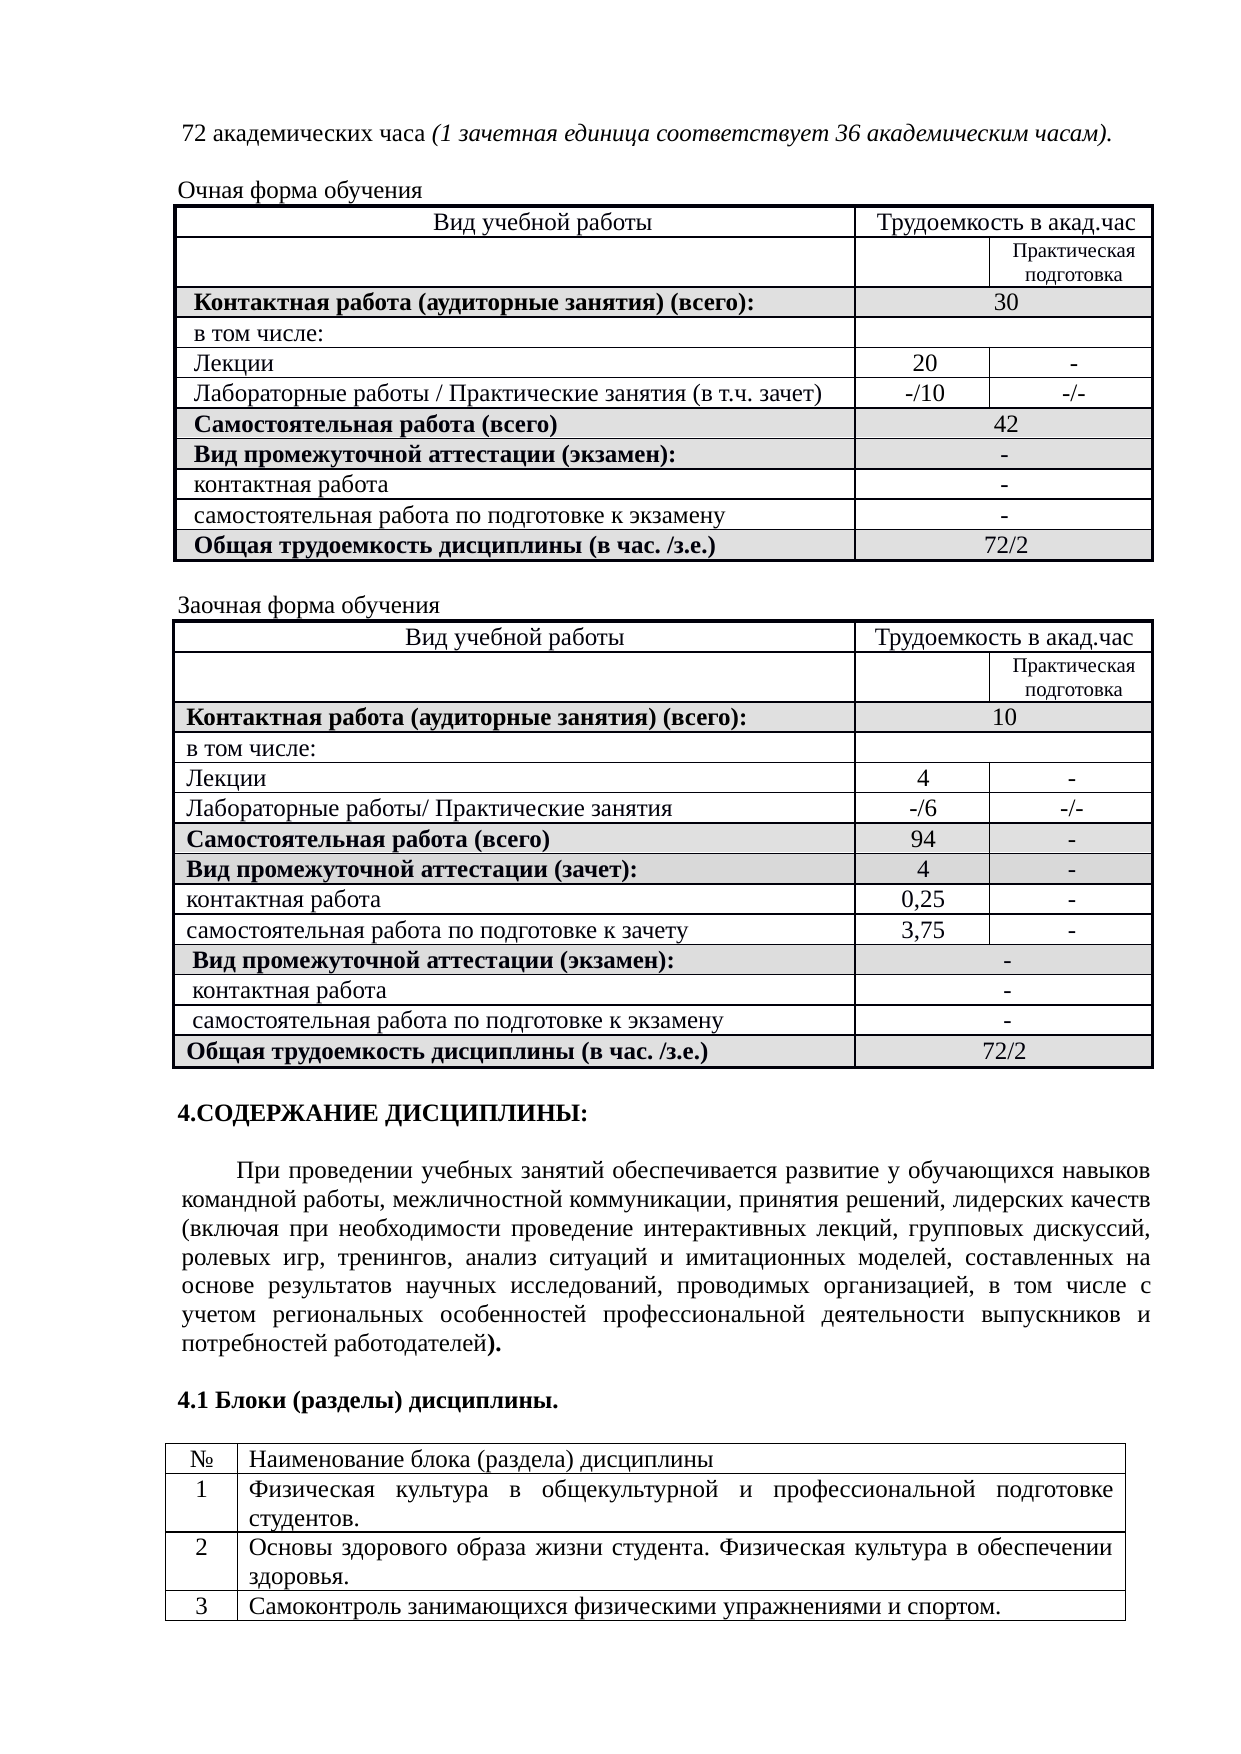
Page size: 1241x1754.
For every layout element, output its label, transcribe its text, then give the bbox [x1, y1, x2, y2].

table_cell -/- [990, 793, 1151, 822]
table_cell Контактная работа (аудиторные занятия) (всего): [177, 288, 854, 316]
table_cell 30 [856, 288, 1151, 316]
table_cell 42 [856, 409, 1151, 437]
table_cell Практическая подготовка [990, 238, 1151, 286]
table_cell - [990, 348, 1151, 377]
table_header Наименование блока (раздела) дисциплины [238, 1444, 1125, 1473]
table_cell [856, 733, 1151, 762]
table_cell 72/2 [856, 530, 1151, 559]
table_cell Практическая подготовка [990, 653, 1151, 701]
table_cell -/- [990, 378, 1151, 407]
table_cell самостоятельная работа по подготовке к экзамену [177, 500, 854, 528]
table_cell - [856, 439, 1151, 468]
table_header Трудоемкость в акад.час [856, 623, 1151, 651]
table_cell 4 [856, 763, 989, 792]
table_cell [177, 238, 854, 286]
table_cell - [856, 1006, 1151, 1034]
table_cell - [990, 915, 1151, 943]
table_cell в том числе: [177, 318, 854, 347]
text При проведении учебных занятий обеспечивается развитие у обучающихся навыков командной работы, межличностной коммуникации, принятия решений, лидерских качеств (включая при необходимости проведение интерактивных лекций, групповых дискуссий, ролевых игр, тренингов, анализ ситуаций и имитационных моделей, составленных на основе результатов научных исследований, проводимых организацией, в том числе с учетом региональных особенностей профессиональной деятельности выпускников и потребностей работодателей). [181, 1156, 1152, 1357]
table_cell [856, 238, 989, 286]
table_cell [856, 318, 1151, 347]
table_header Вид учебной работы [175, 623, 854, 651]
table_cell - [856, 470, 1151, 498]
table_cell Самоконтроль занимающихся физическими упражнениями и спортом. [238, 1591, 1125, 1620]
table_cell 10 [856, 703, 1151, 731]
text 4.СОДЕРЖАНИЕ ДИСЦИПЛИНЫ: [177, 1098, 1152, 1127]
table_cell - [856, 975, 1151, 1004]
table_header Трудоемкость в акад.час [856, 208, 1151, 236]
table_cell 1 [166, 1474, 237, 1531]
table_cell 72/2 [856, 1036, 1151, 1066]
table_cell 4 [856, 854, 989, 883]
table_cell контактная работа [175, 975, 854, 1004]
text Заочная форма обучения [177, 591, 1152, 619]
table_cell Лекции [175, 763, 854, 792]
table_cell Вид промежуточной аттестации (экзамен): [175, 945, 854, 974]
table_cell 0,25 [856, 885, 989, 913]
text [181, 118, 1152, 147]
table_cell самостоятельная работа по подготовке к экзамену [175, 1006, 854, 1034]
table_cell Самостоятельная работа (всего) [177, 409, 854, 437]
table_cell Лекции [177, 348, 854, 377]
table_cell Физическая культура в общекультурной и профессиональной подготовке студентов. [238, 1474, 1125, 1531]
table_cell [856, 653, 989, 701]
table_cell Общая трудоемкость дисциплины (в час. /з.е.) [175, 1036, 854, 1066]
table_cell 20 [856, 348, 989, 377]
table_cell - [856, 500, 1151, 528]
text Очная форма обучения [177, 176, 1152, 204]
table_cell самостоятельная работа по подготовке к зачету [175, 915, 854, 943]
table_cell Контактная работа (аудиторные занятия) (всего): [175, 703, 854, 731]
table_header № [166, 1444, 237, 1473]
table_cell 94 [856, 824, 989, 852]
table_cell контактная работа [177, 470, 854, 498]
table_cell Лабораторные работы/ Практические занятия [175, 793, 854, 822]
table_cell - [990, 854, 1151, 883]
table_cell -/10 [856, 378, 989, 407]
table_cell 3,75 [856, 915, 989, 943]
table_header Вид учебной работы [177, 208, 854, 236]
text 4.1 Блоки (разделы) дисциплины. [177, 1386, 1152, 1414]
table_cell - [856, 945, 1151, 974]
table_cell Основы здорового образа жизни студента. Физическая культура в обеспечении здоровья. [238, 1533, 1125, 1590]
table_cell Самостоятельная работа (всего) [175, 824, 854, 852]
table_cell -/6 [856, 793, 989, 822]
table_cell 3 [166, 1591, 237, 1620]
table_cell - [990, 763, 1151, 792]
table_cell 2 [166, 1533, 237, 1590]
table_cell - [990, 824, 1151, 852]
table_cell в том числе: [175, 733, 854, 762]
table_cell Вид промежуточной аттестации (экзамен): [177, 439, 854, 468]
table_cell Общая трудоемкость дисциплины (в час. /з.е.) [177, 530, 854, 559]
table_cell - [990, 885, 1151, 913]
table_cell Вид промежуточной аттестации (зачет): [175, 854, 854, 883]
table_cell контактная работа [175, 885, 854, 913]
table_cell Лабораторные работы / Практические занятия (в т.ч. зачет) [177, 378, 854, 407]
table_cell [175, 653, 854, 701]
